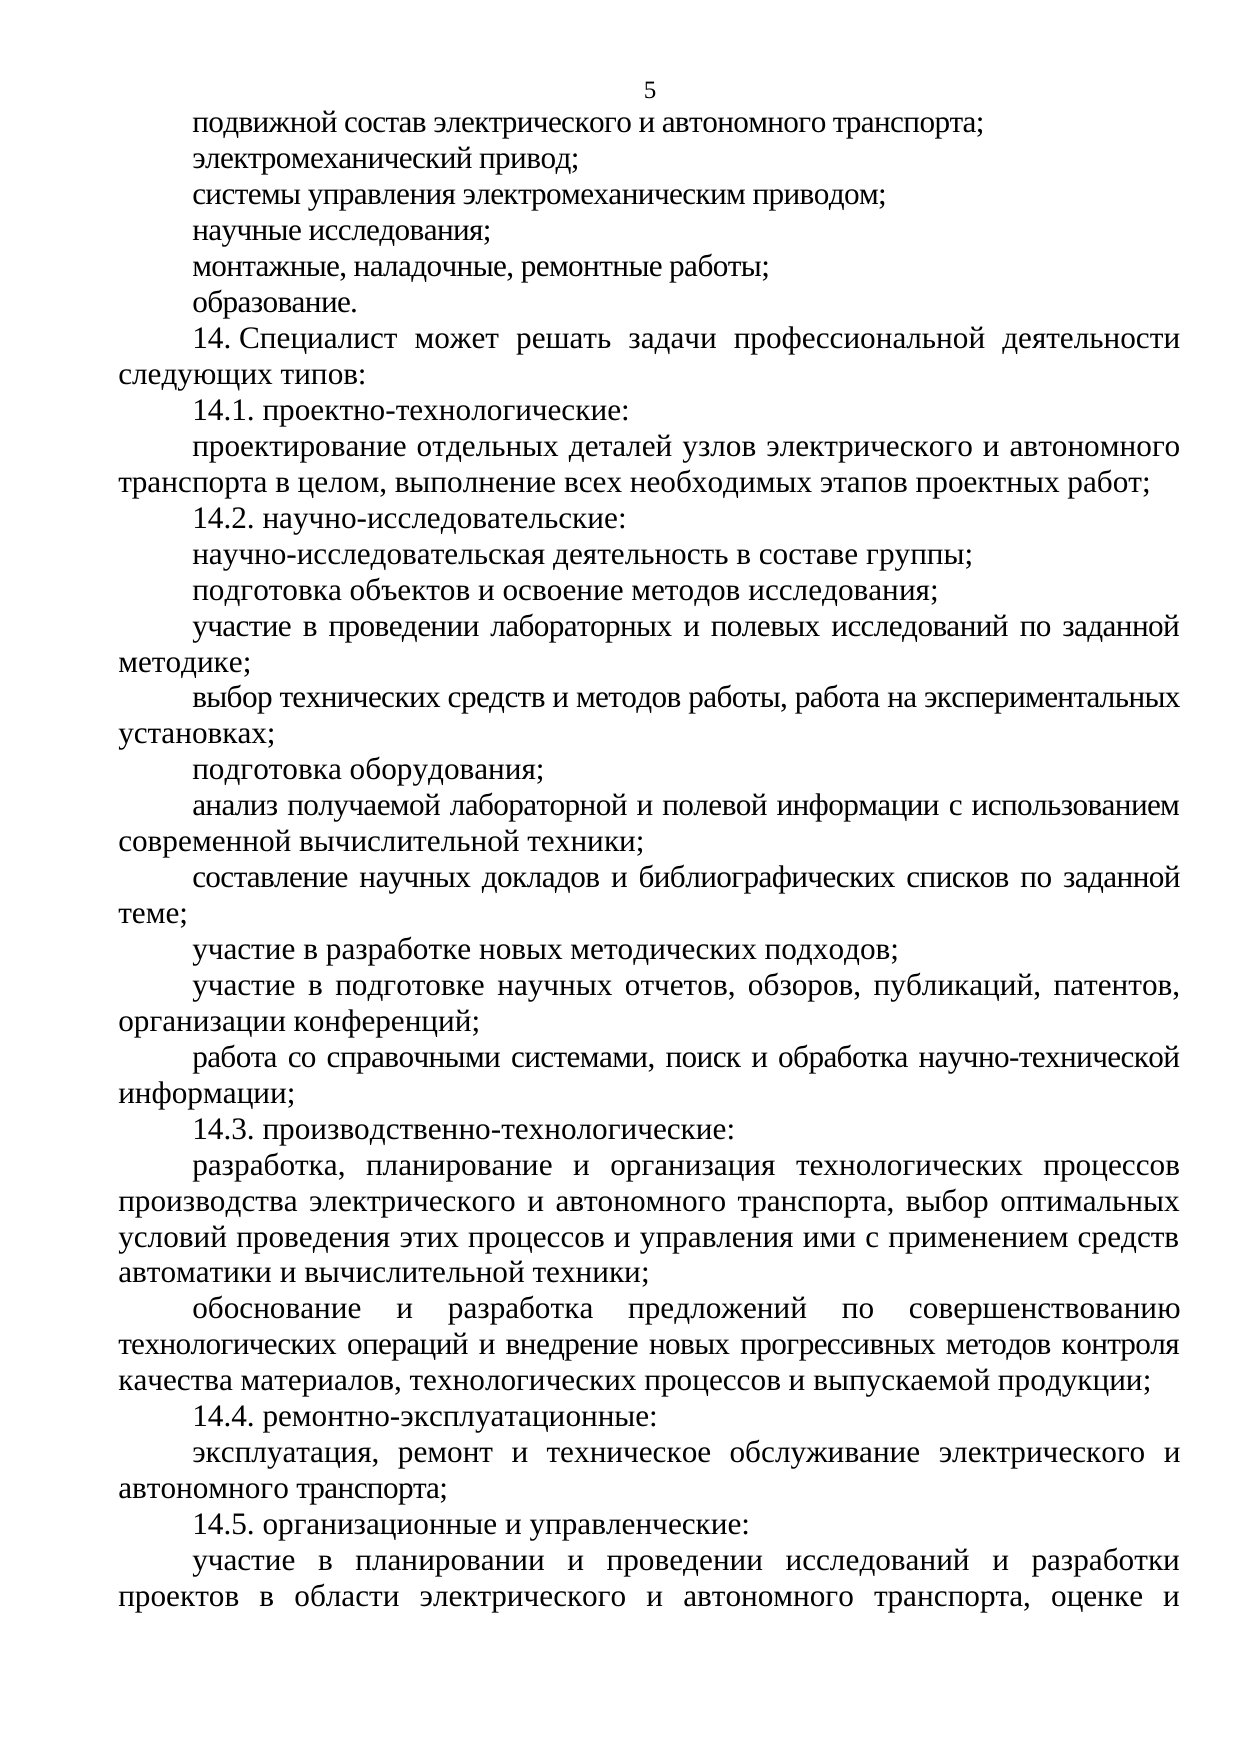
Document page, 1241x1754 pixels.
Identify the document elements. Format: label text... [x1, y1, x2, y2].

text 14.2. научно-исследовательские: [118, 499, 1181, 535]
text электромеханический привод; [118, 140, 1181, 176]
text научные исследования; [118, 212, 1181, 247]
text научно-исследовательская деятельность в составе группы; [118, 535, 1181, 571]
text монтажные, наладочные, ремонтные работы; [118, 247, 1181, 283]
text выбор технических средств и методов работы, работа на экспериментальных установках; [118, 679, 1181, 751]
text 14.4. ремонтно-эксплуатационные: [118, 1397, 1181, 1433]
text системы управления электромеханическим приводом; [118, 176, 1181, 212]
text 14.1. проектно-технологические: [118, 391, 1181, 427]
text подготовка объектов и освоение методов исследования; [118, 571, 1181, 607]
text эксплуатация, ремонт и техническое обслуживание электрического и автономного транспорта; [118, 1433, 1181, 1505]
text 14.5. организационные и управленческие: [118, 1505, 1181, 1541]
text подвижной состав электрического и автономного транспорта; [118, 104, 1181, 140]
text участие в проведении лабораторных и полевых исследований по заданной методике; [118, 607, 1181, 679]
text участие в подготовке научных отчетов, обзоров, публикаций, патентов, организации конференций; [118, 966, 1181, 1038]
text работа со справочными системами, поиск и обработка научно-технической информации; [118, 1038, 1181, 1110]
text 14.3. производственно-технологические: [118, 1110, 1181, 1146]
text обоснование и разработка предложений по совершенствованию технологических операций и внедрение новых прогрессивных методов контроля качества материалов, технологических процессов и выпускаемой продукции; [118, 1290, 1181, 1397]
text составление научных докладов и библиографических списков по заданной теме; [118, 858, 1181, 930]
text разработка, планирование и организация технологических процессов производства электрического и автономного транспорта, выбор оптимальных условий проведения этих процессов и управления ими с применением средств автоматики и вычислительной техники; [118, 1146, 1181, 1290]
text подготовка оборудования; [118, 751, 1181, 787]
text анализ получаемой лабораторной и полевой информации с использованием современной вычислительной техники; [118, 787, 1181, 858]
text проектирование отдельных деталей узлов электрического и автономного транспорта в целом, выполнение всех необходимых этапов проектных работ; [118, 427, 1181, 499]
text 14. Специалист может решать задачи профессиональной деятельности следующих типов: [118, 319, 1181, 391]
text участие в разработке новых методических подходов; [118, 930, 1181, 966]
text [118, 1541, 1181, 1613]
text образование. [118, 283, 1181, 319]
